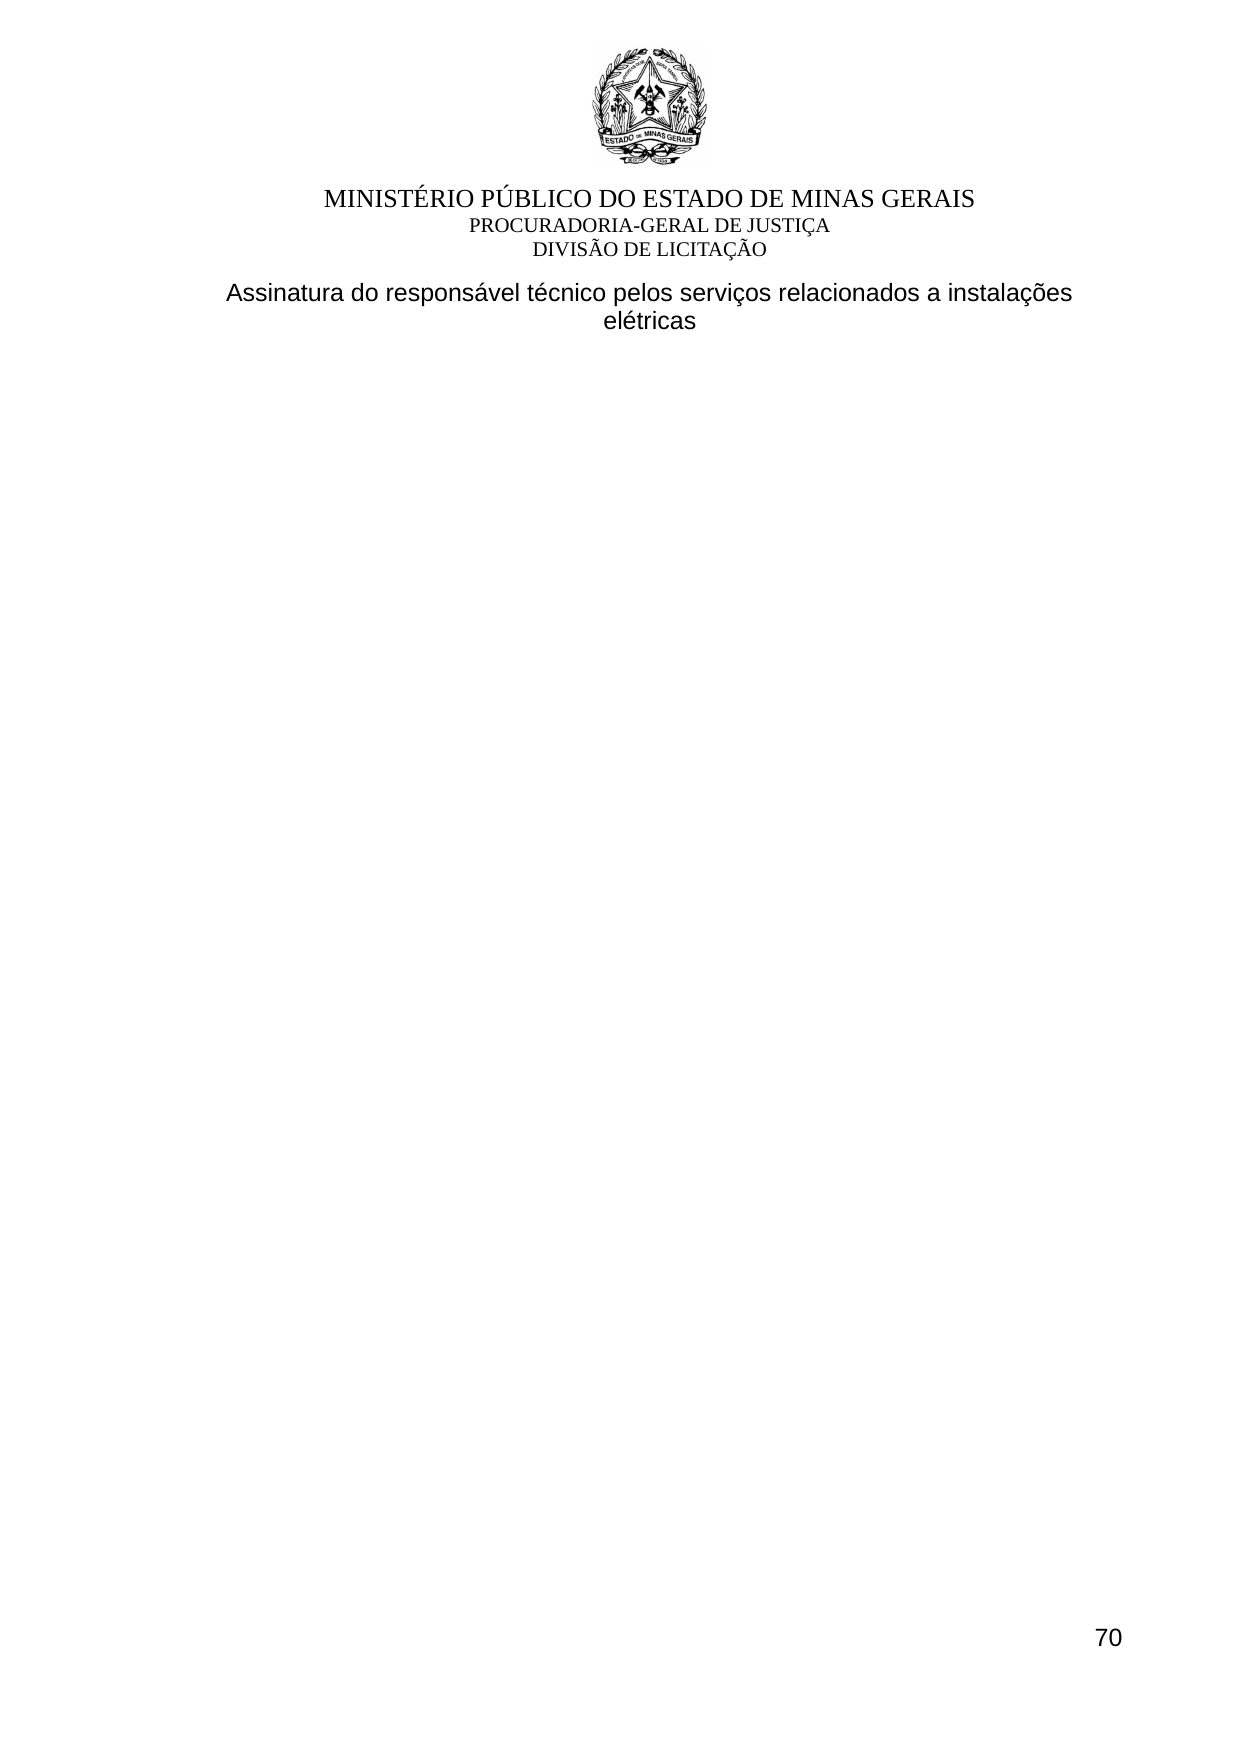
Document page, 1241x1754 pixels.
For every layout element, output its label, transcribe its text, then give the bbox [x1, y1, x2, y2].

picture [591, 44, 709, 167]
text Assinatura do responsável técnico pelos serviços relacionados a instalações elétricas [177, 278, 1122, 335]
